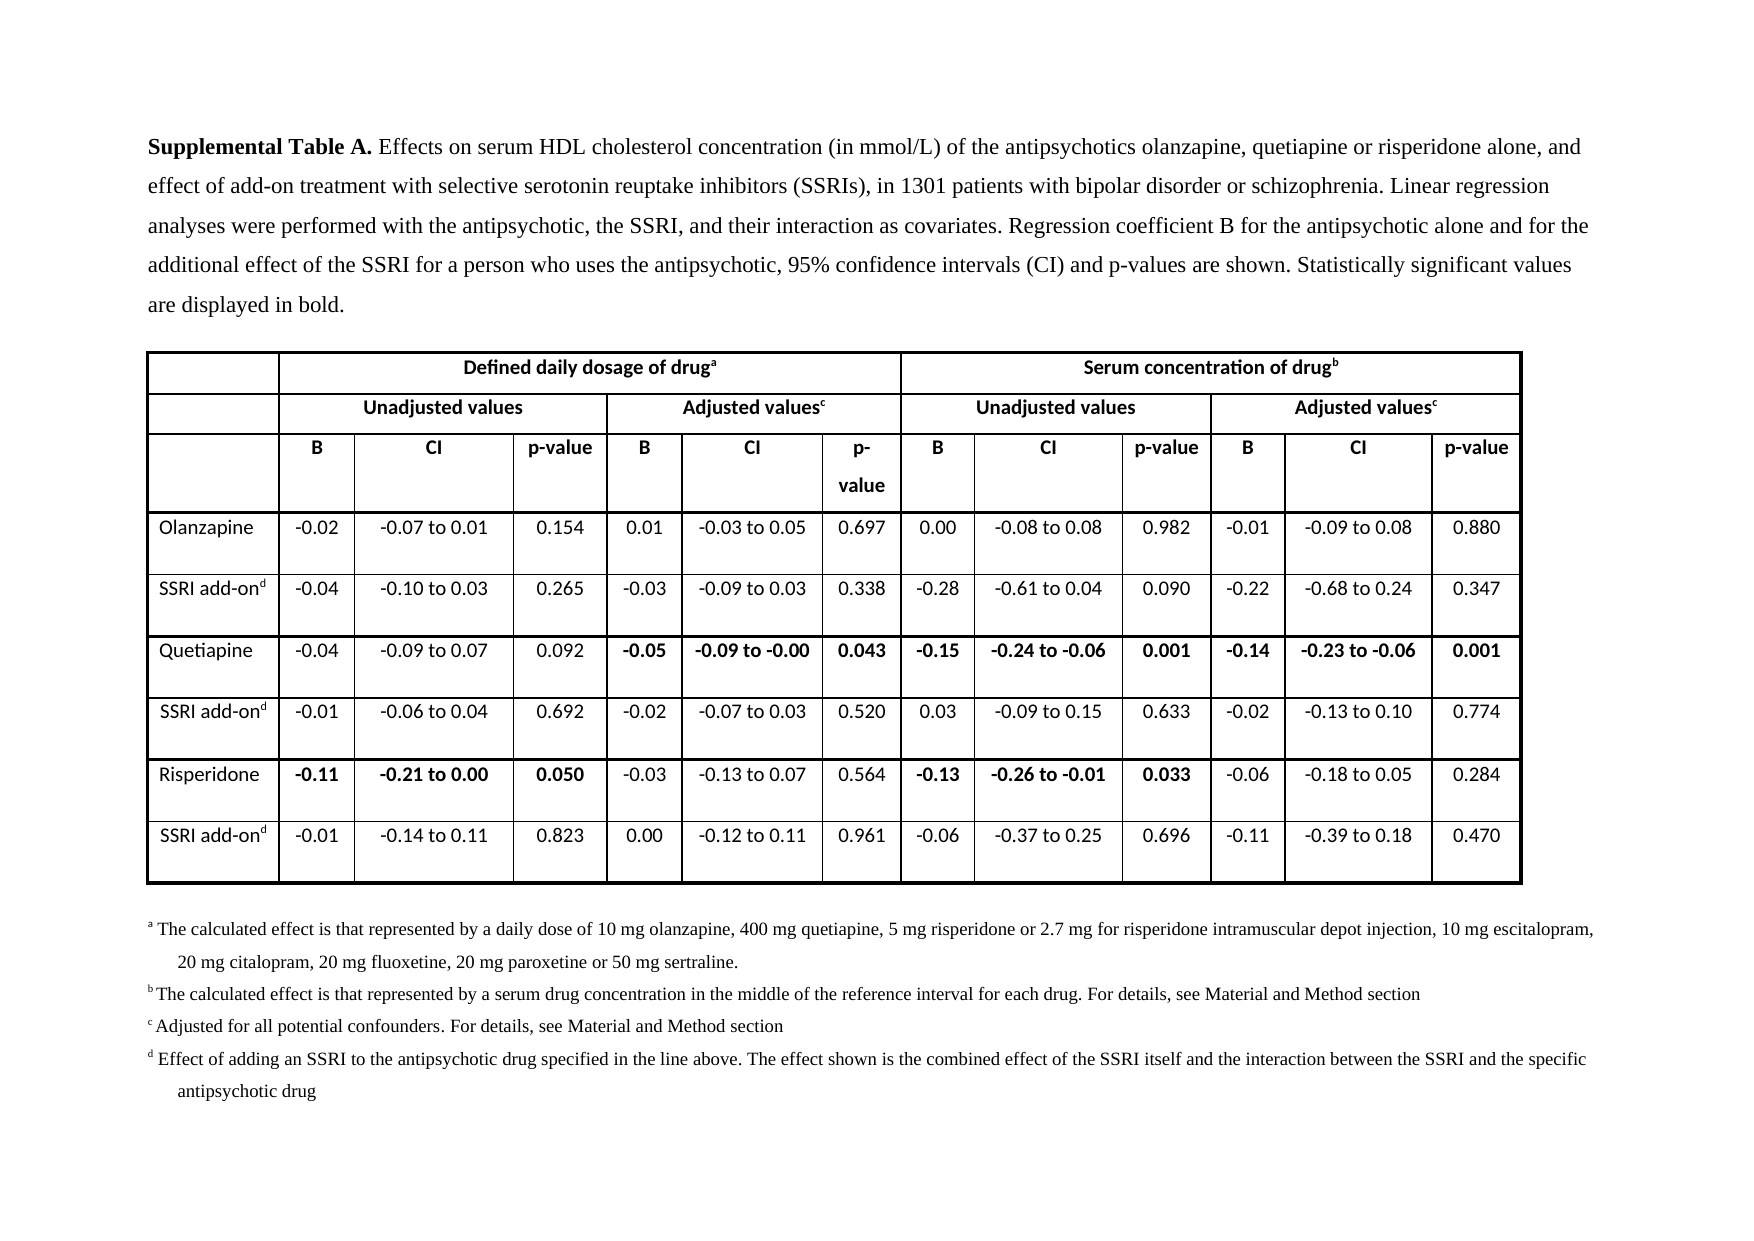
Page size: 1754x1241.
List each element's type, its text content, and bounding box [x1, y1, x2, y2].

table_cell -0.02 [608, 699, 681, 758]
table_cell -0.03 to 0.05 [683, 514, 822, 574]
table_cell 0.961 [823, 822, 900, 881]
table_cell Unadjusted values [280, 395, 606, 433]
table_cell CI [355, 435, 513, 511]
table_cell p-value [514, 435, 606, 511]
table_header Defined daily dosage of druga [280, 354, 900, 393]
table_cell 0.338 [823, 575, 900, 634]
table_cell -0.07 to 0.03 [683, 699, 822, 758]
table_cell -0.61 to 0.04 [975, 575, 1122, 634]
table_cell 0.880 [1433, 514, 1519, 574]
table_cell 0.774 [1433, 699, 1519, 758]
table_cell -0.04 [280, 575, 354, 634]
table_cell -0.15 [902, 638, 974, 697]
table_cell -0.13 [902, 761, 974, 821]
table_cell -0.12 to 0.11 [683, 822, 822, 881]
table_cell CI [975, 435, 1122, 511]
table_cell -0.09 to 0.08 [1286, 514, 1431, 574]
table_cell -0.01 [1212, 514, 1284, 574]
table_cell CI [683, 435, 822, 511]
table_cell 0.564 [823, 761, 900, 821]
table_cell SSRI add-ond [149, 575, 278, 634]
table_cell -0.18 to 0.05 [1286, 761, 1431, 821]
table_cell -0.01 [280, 699, 354, 758]
table_cell p-value [1123, 435, 1210, 511]
table_cell Quetiapine [149, 638, 278, 697]
table_cell Unadjusted values [902, 395, 1210, 433]
table_cell 0.633 [1123, 699, 1210, 758]
table_cell -0.14 to 0.11 [355, 822, 513, 881]
table_cell -0.11 [280, 761, 354, 821]
table_cell -0.13 to 0.10 [1286, 699, 1431, 758]
table_header [149, 354, 278, 393]
table_cell 0.001 [1433, 638, 1519, 697]
table_cell 0.154 [514, 514, 606, 574]
table_cell -0.04 [280, 638, 354, 697]
table_cell -0.09 to -0.00 [683, 638, 822, 697]
table_cell -0.26 to -0.01 [975, 761, 1122, 821]
table_cell -0.02 [280, 514, 354, 574]
table_cell 0.01 [608, 514, 681, 574]
table_cell 0.692 [514, 699, 606, 758]
table_cell -0.06 [902, 822, 974, 881]
table_cell -0.37 to 0.25 [975, 822, 1122, 881]
table_cell 0.092 [514, 638, 606, 697]
table_cell Risperidone [149, 761, 278, 821]
table_cell -0.06 to 0.04 [355, 699, 513, 758]
table_cell 0.347 [1433, 575, 1519, 634]
table_cell Adjusted valuesc [1212, 395, 1519, 433]
table_header Serum concentration of drugb [902, 354, 1519, 393]
table_cell -0.06 [1212, 761, 1284, 821]
table_cell B [902, 435, 974, 511]
table_cell SSRI add-ond [149, 699, 278, 758]
table_cell 0.00 [608, 822, 681, 881]
table_cell -0.11 [1212, 822, 1284, 881]
table_cell 0.090 [1123, 575, 1210, 634]
table_cell -0.68 to 0.24 [1286, 575, 1431, 634]
table_cell SSRI add-ond [149, 822, 278, 881]
table_cell -0.10 to 0.03 [355, 575, 513, 634]
table_cell -0.01 [280, 822, 354, 881]
table_cell Olanzapine [149, 514, 278, 574]
table_cell -0.09 to 0.15 [975, 699, 1122, 758]
table_cell -0.02 [1212, 699, 1284, 758]
table_cell -0.21 to 0.00 [355, 761, 513, 821]
table_cell 0.982 [1123, 514, 1210, 574]
table_cell B [280, 435, 354, 511]
table_cell 0.470 [1433, 822, 1519, 881]
table_cell -0.07 to 0.01 [355, 514, 513, 574]
table_cell -0.03 [608, 575, 681, 634]
table_cell -0.03 [608, 761, 681, 821]
table_cell p-value [823, 435, 900, 511]
table_cell 0.823 [514, 822, 606, 881]
table_cell [149, 395, 278, 433]
table_cell -0.39 to 0.18 [1286, 822, 1431, 881]
table_cell -0.24 to -0.06 [975, 638, 1122, 697]
table_cell -0.09 to 0.07 [355, 638, 513, 697]
table_cell 0.03 [902, 699, 974, 758]
list c Adjusted for all potential confounders. For details, see Material and Method section [148, 1015, 1606, 1037]
table_cell -0.28 [902, 575, 974, 634]
table_cell -0.14 [1212, 638, 1284, 697]
table_cell -0.05 [608, 638, 681, 697]
table_cell 0.697 [823, 514, 900, 574]
table_cell B [1212, 435, 1284, 511]
table_cell CI [1286, 435, 1431, 511]
table_cell 0.520 [823, 699, 900, 758]
text Supplemental Table A. Effects on serum HDL cholesterol concentration (in mmol/L) of the antipsychotics olanzapine, quetiapine or risperidone alone, and effect of add-on treatment with selective serotonin reuptake inhibitors (SSRIs), in 1301 patients with bipolar disorder or schizophrenia. Linear regression analyses were performed with the antipsychotic, the SSRI, and their interaction as covariates. Regression coefficient B for the antipsychotic alone and for the additional effect of the SSRI for a person who uses the antipsychotic, 95% confidence intervals (CI) and p-values are shown. Statistically significant values are displayed in bold. [148, 133, 1606, 317]
table_cell 0.033 [1123, 761, 1210, 821]
table_cell 0.00 [902, 514, 974, 574]
table_cell B [608, 435, 681, 511]
list b The calculated effect is that represented by a serum drug concentration in the middle of the reference interval for each drug. For details, see Material and Method section [148, 983, 1606, 1004]
table_cell 0.696 [1123, 822, 1210, 881]
table_cell -0.08 to 0.08 [975, 514, 1122, 574]
table_cell -0.13 to 0.07 [683, 761, 822, 821]
table_cell 0.265 [514, 575, 606, 634]
table_cell 0.050 [514, 761, 606, 821]
table_cell 0.001 [1123, 638, 1210, 697]
table_cell p-value [1433, 435, 1519, 511]
list a The calculated effect is that represented by a daily dose of 10 mg olanzapine, 400 mg quetiapine, 5 mg risperidone or 2.7 mg for risperidone intramuscular depot injection, 10 mg escitalopram, 20 mg citalopram, 20 mg fluoxetine, 20 mg paroxetine or 50 mg sertraline. [148, 917, 1606, 972]
table_cell [149, 435, 278, 511]
table_cell Adjusted valuesc [608, 395, 900, 433]
table_cell -0.09 to 0.03 [683, 575, 822, 634]
table_cell 0.043 [823, 638, 900, 697]
list d Effect of adding an SSRI to the antipsychotic drug specified in the line above. The effect shown is the combined effect of the SSRI itself and the interaction between the SSRI and the specific antipsychotic drug [148, 1047, 1606, 1101]
table_cell -0.22 [1212, 575, 1284, 634]
table_cell -0.23 to -0.06 [1286, 638, 1431, 697]
table_cell 0.284 [1433, 761, 1519, 821]
